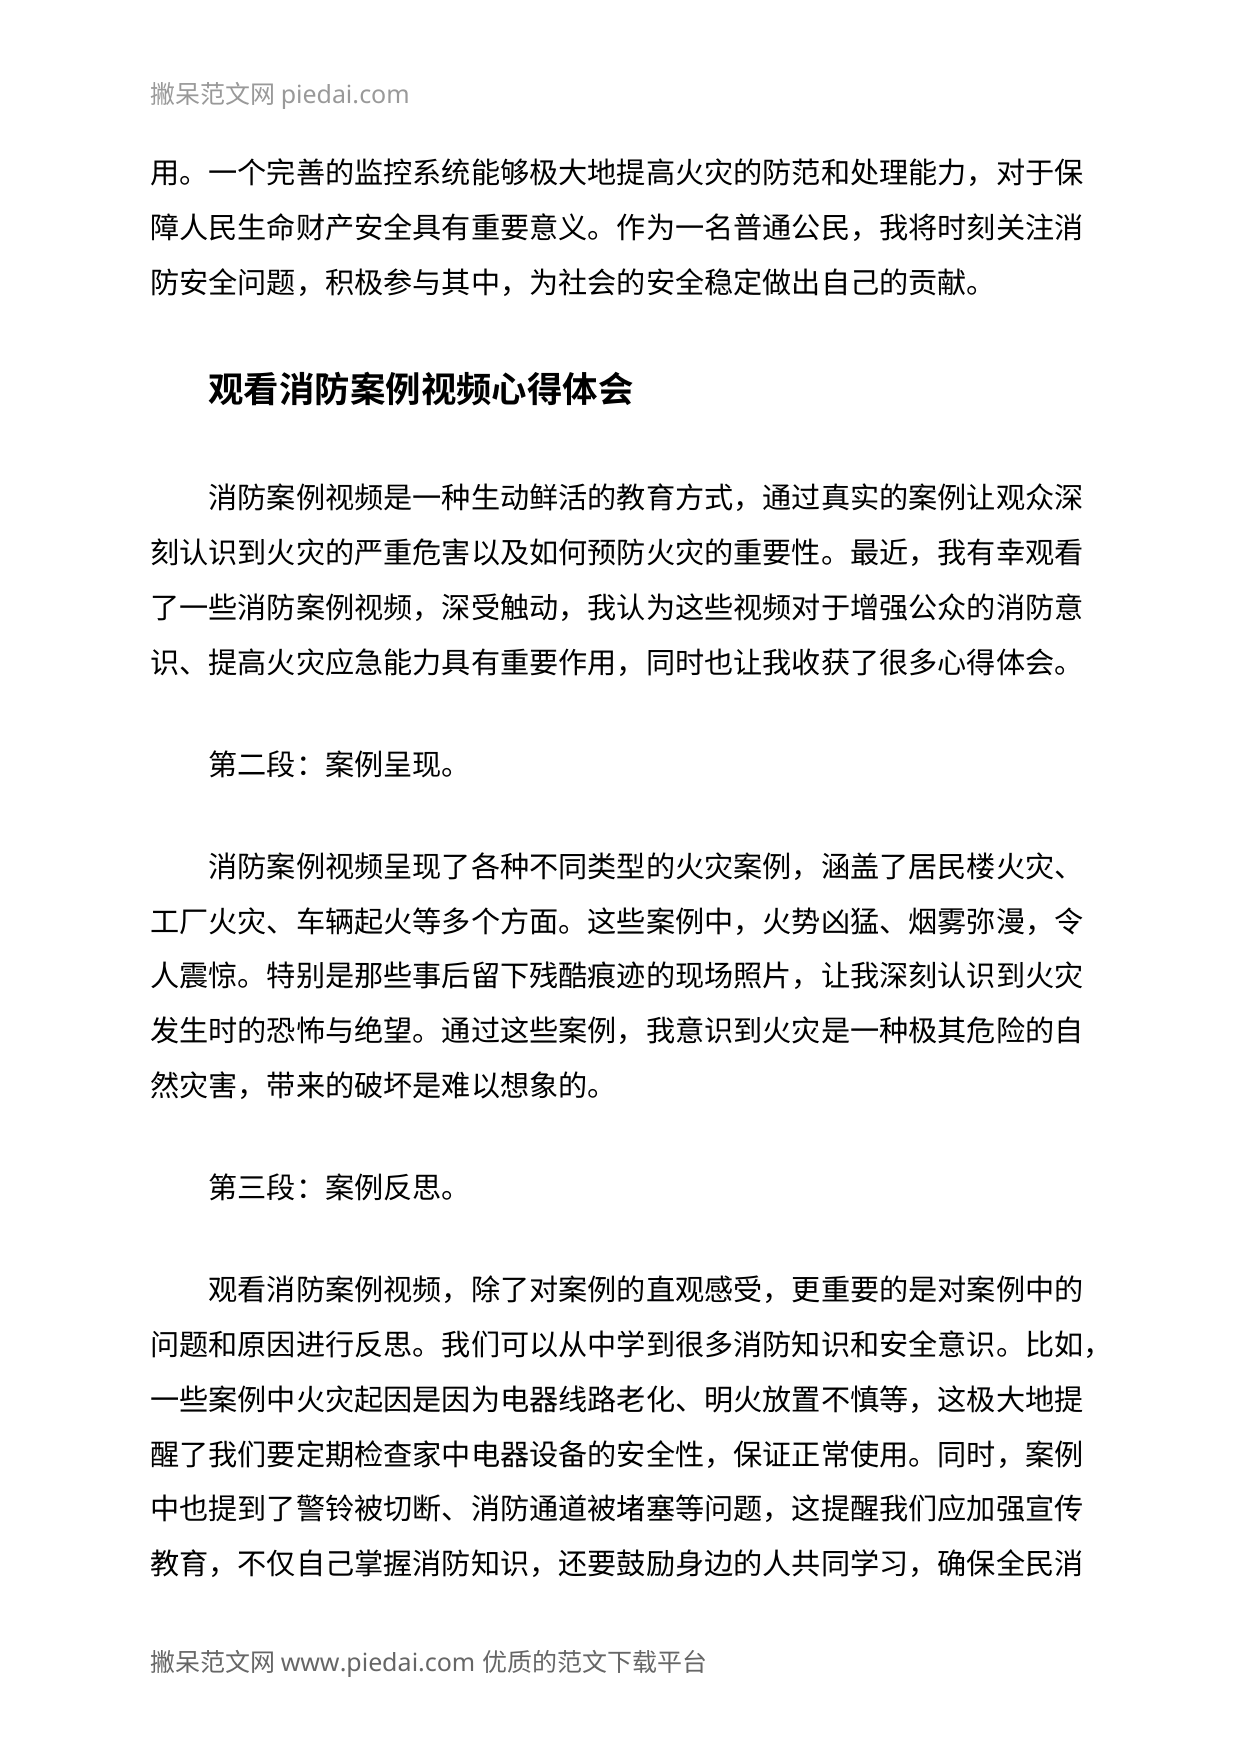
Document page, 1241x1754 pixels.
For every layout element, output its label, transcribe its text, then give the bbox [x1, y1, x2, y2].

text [150, 150, 1090, 302]
text 观看消防案例视频心得体会 [150, 362, 1090, 413]
text 第二段：案例呈现。 [150, 741, 1090, 784]
text 消防案例视频呈现了各种不同类型的火灾案例，涵盖了居民楼火灾、工厂火灾、车辆起火等多个方面。这些案例中，火势凶猛、烟雾弥漫，令人震惊。特别是那些事后留下残酷痕迹的现场照片，让我深刻认识到火灾发生时的恐怖与绝望。通过这些案例，我意识到火灾是一种极其危险的自然灾害，带来的破坏是难以想象的。 [150, 843, 1090, 1105]
text 消防案例视频是一种生动鲜活的教育方式，通过真实的案例让观众深刻认识到火灾的严重危害以及如何预防火灾的重要性。最近，我有幸观看了一些消防案例视频，深受触动，我认为这些视频对于增强公众的消防意识、提高火灾应急能力具有重要作用，同时也让我收获了很多心得体会。 [150, 475, 1090, 682]
text 第三段：案例反思。 [150, 1164, 1090, 1207]
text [150, 1266, 1090, 1583]
